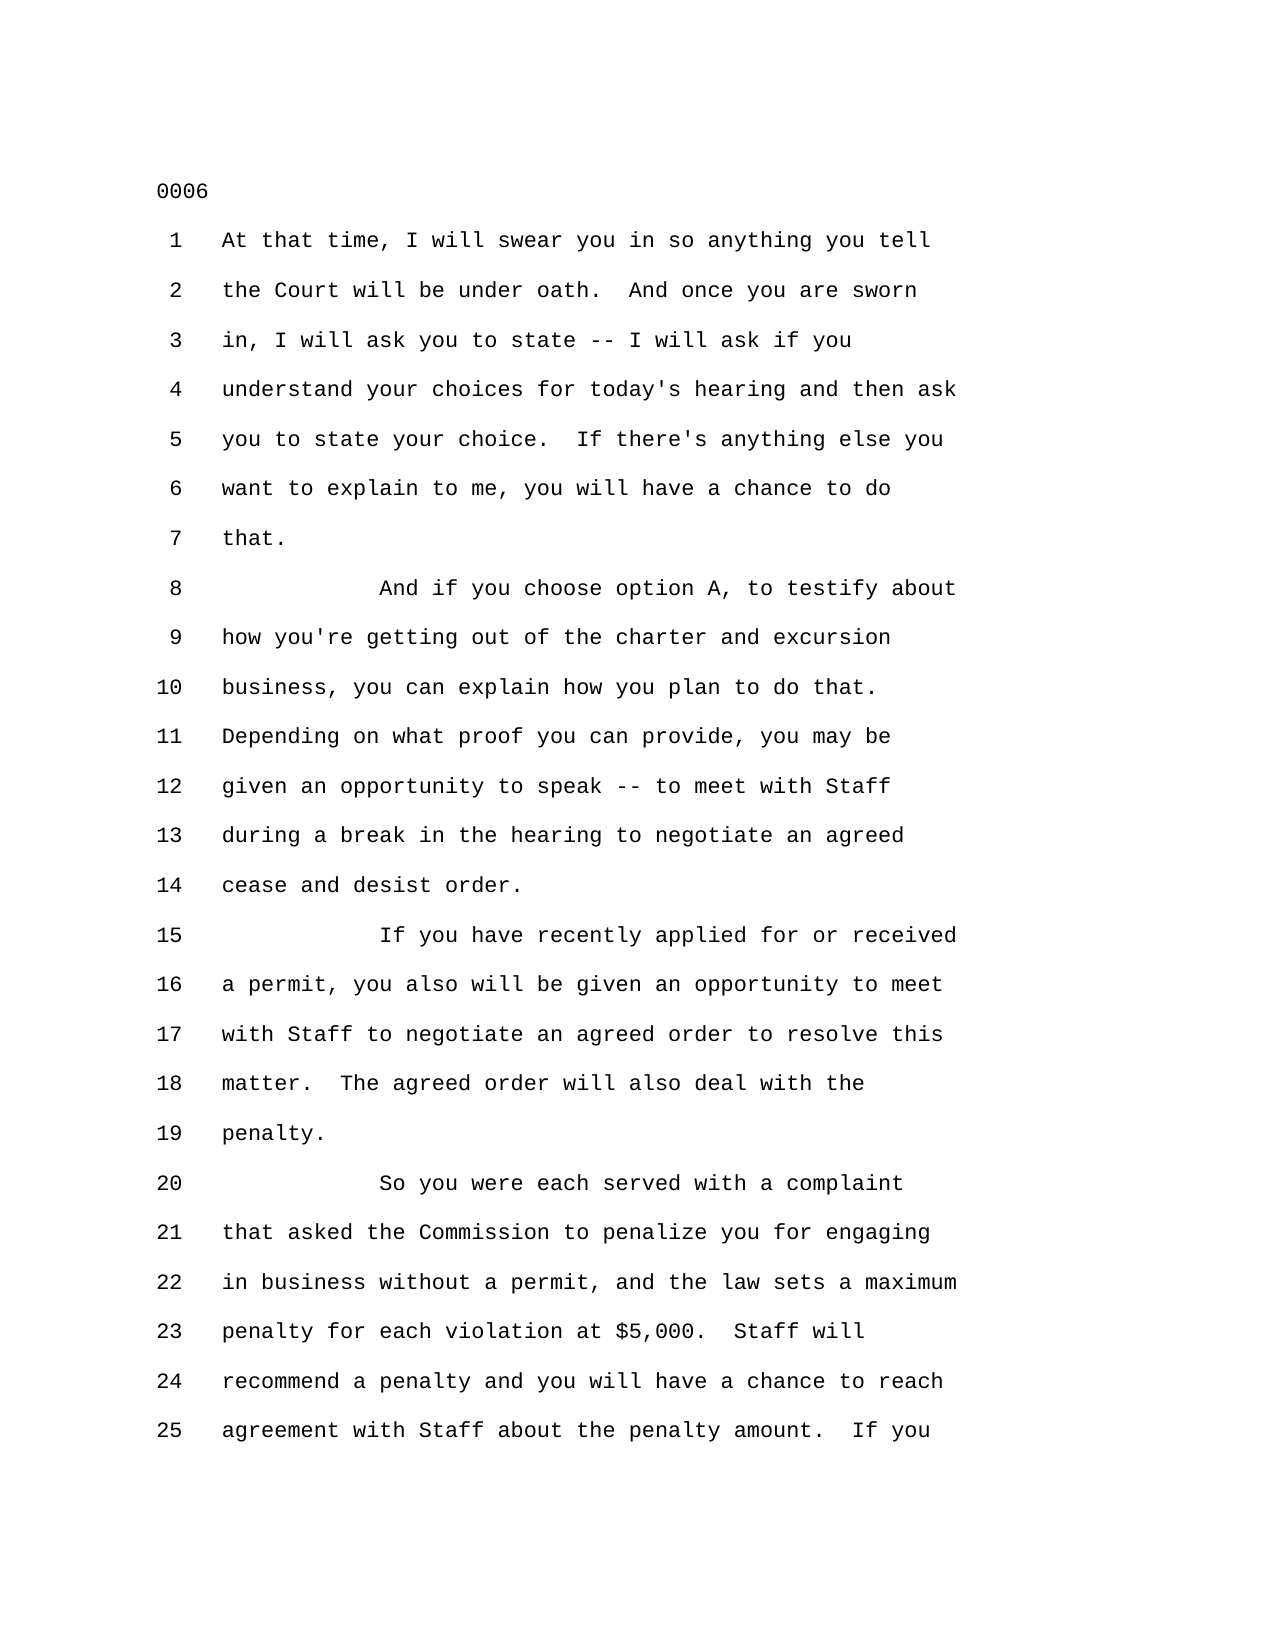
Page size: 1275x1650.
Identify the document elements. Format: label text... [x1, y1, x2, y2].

text 3 in, I will ask you to state -- I will ask if you [156, 329, 1119, 353]
text 22 in business without a permit, and the law sets a maximum [156, 1271, 1119, 1296]
text 11 Depending on what proof you can provide, you may be [156, 725, 1119, 750]
text 10 business, you can explain how you plan to do that. [156, 676, 1119, 701]
text 7 that. [156, 527, 1119, 552]
text 17 with Staff to negotiate an agreed order to resolve this [156, 1023, 1119, 1048]
text 15 If you have recently applied for or received [156, 924, 1119, 948]
text 1 At that time, I will swear you in so anything you tell [156, 229, 1119, 254]
text 20 So you were each served with a complaint [156, 1172, 1119, 1196]
text 19 penalty. [156, 1122, 1119, 1147]
text 4 understand your choices for today's hearing and then ask [156, 378, 1119, 403]
text 23 penalty for each violation at $5,000. Staff will [156, 1320, 1119, 1345]
text 9 how you're getting out of the charter and excursion [156, 626, 1119, 651]
text 0006 [156, 180, 1119, 205]
text 14 cease and desist order. [156, 874, 1119, 899]
text 13 during a break in the hearing to negotiate an agreed [156, 824, 1119, 849]
text 5 you to state your choice. If there's anything else you [156, 428, 1119, 453]
text 12 given an opportunity to speak -- to meet with Staff [156, 775, 1119, 800]
text 24 recommend a penalty and you will have a chance to reach [156, 1370, 1119, 1395]
text 16 a permit, you also will be given an opportunity to meet [156, 973, 1119, 998]
text 2 the Court will be under oath. And once you are sworn [156, 279, 1119, 304]
text 21 that asked the Commission to penalize you for engaging [156, 1221, 1119, 1246]
text 8 And if you choose option A, to testify about [156, 577, 1119, 601]
text 18 matter. The agreed order will also deal with the [156, 1072, 1119, 1097]
text 25 agreement with Staff about the penalty amount. If you [156, 1419, 1119, 1444]
text 6 want to explain to me, you will have a chance to do [156, 477, 1119, 502]
